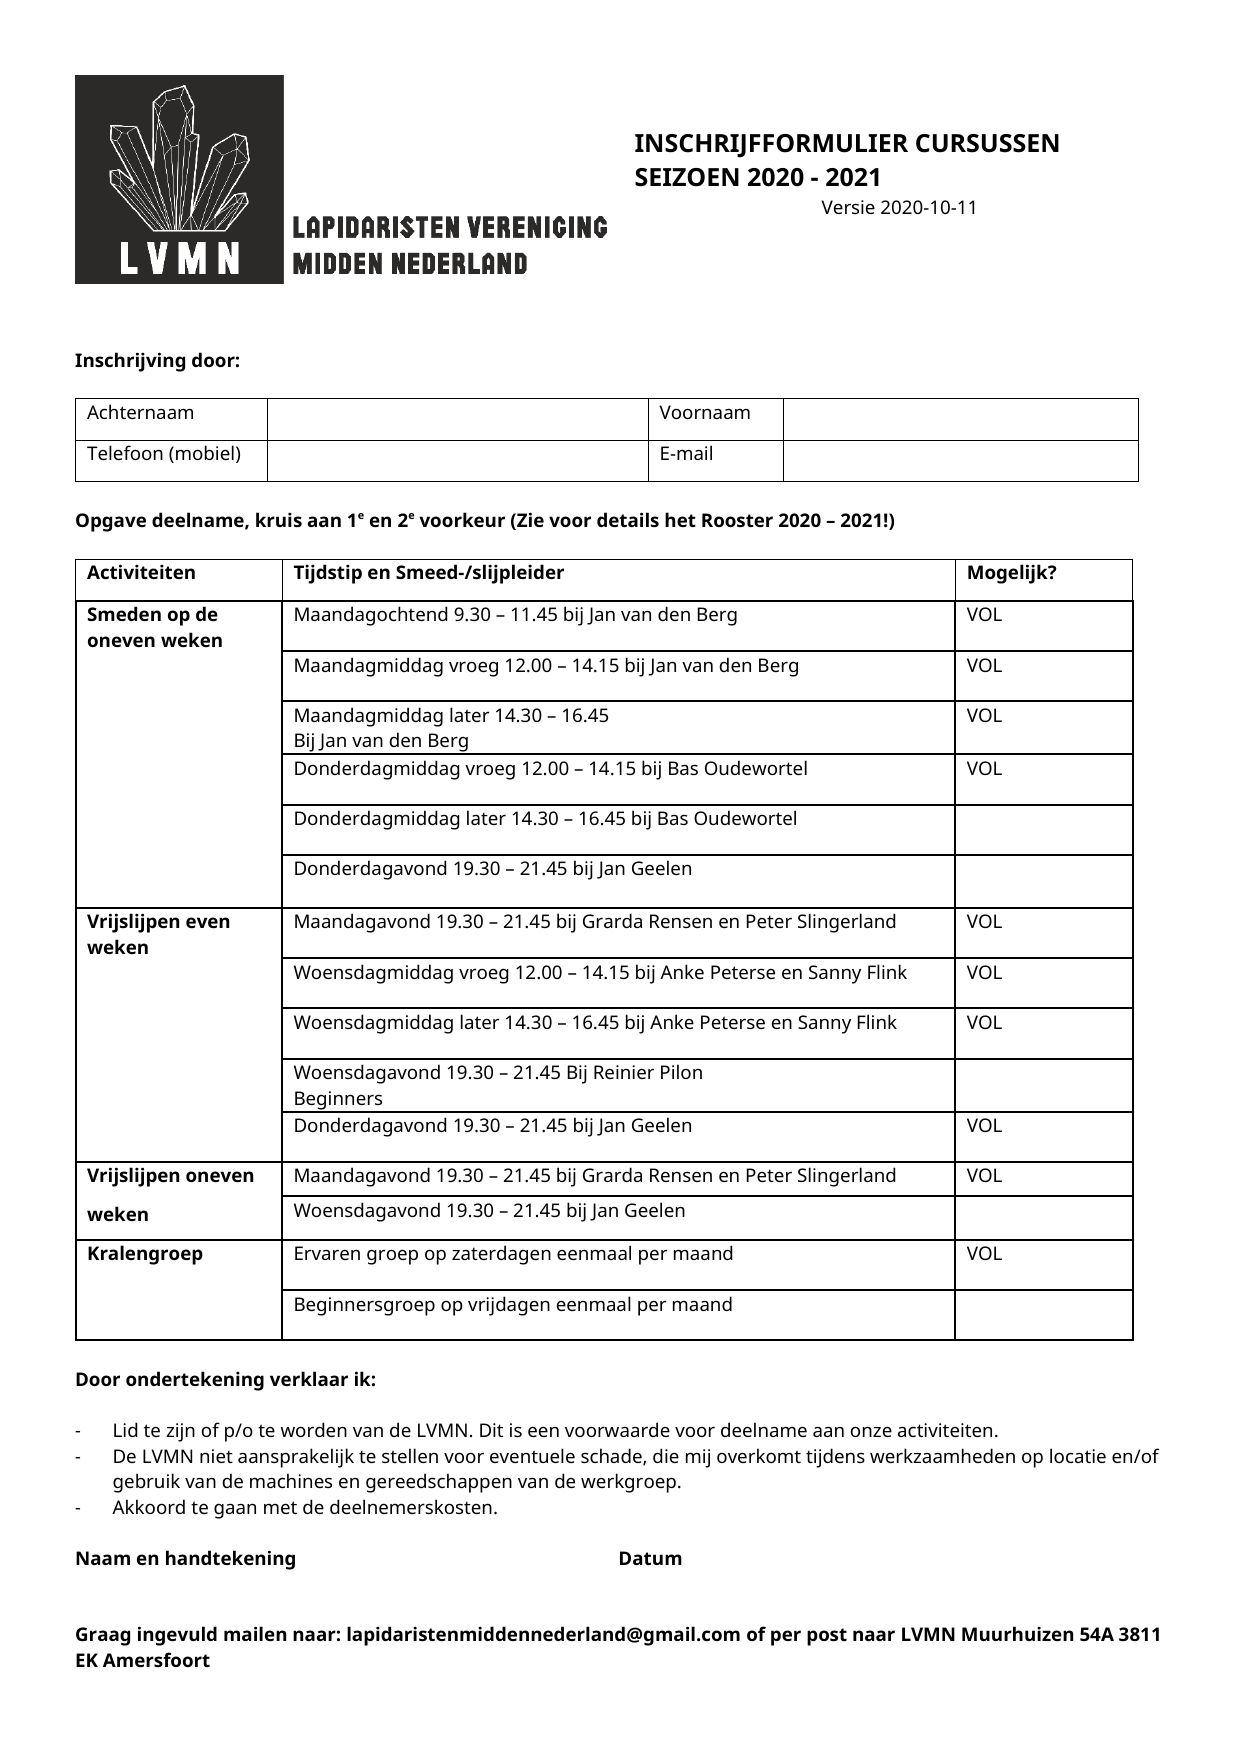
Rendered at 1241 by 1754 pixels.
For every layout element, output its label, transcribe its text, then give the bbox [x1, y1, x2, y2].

table_header [268, 399, 648, 439]
table_cell [268, 441, 648, 481]
list Lid te zijn of p/o te worden van de LVMN. Dit is een voorwaarde voor deelname aan onze activiteiten. [75, 1418, 1165, 1443]
text Versie 2020-10-11 [616, 194, 1165, 220]
table_header Mogelijk? [956, 560, 1132, 600]
table_header Activiteiten [76, 560, 282, 600]
text Graag ingevuld mailen naar: lapidaristenmiddennederland@gmail.com of per post naar LVMN Muurhuizen 54A 3811 EK Amersfoort [75, 1622, 1165, 1673]
text Naam en handtekening Datum [75, 1545, 1165, 1571]
text Opgave deelname, kruis aan 1e en 2e voorkeur (Zie voor details het Rooster 2020 – 2021!) [75, 507, 1165, 533]
table_cell [956, 1197, 1132, 1238]
table_cell Beginnersgroep op vrijdagen eenmaal per maand [283, 1291, 954, 1339]
table_cell Kralengroep [77, 1241, 281, 1339]
table_header Voornaam [649, 399, 783, 439]
table_cell VOL [956, 909, 1132, 957]
table_cell VOL [956, 652, 1132, 700]
table_cell Smeden op de oneven weken [77, 602, 281, 907]
table_cell VOL [956, 959, 1132, 1007]
table_cell [956, 1291, 1132, 1339]
text INSCHRIJFFORMULIER CURSUSSEN SEIZOEN 2020 - 2021 [616, 126, 1165, 194]
table_cell VOL [956, 602, 1132, 650]
table_header Achternaam [76, 399, 267, 439]
table_cell VOL [956, 702, 1132, 753]
table_cell Maandagmiddag later 14.30 – 16.45 Bij Jan van den Berg [283, 702, 954, 753]
table_cell VOL [956, 755, 1132, 803]
table_cell [784, 441, 1138, 481]
table_cell Donderdagavond 19.30 – 21.45 bij Jan Geelen [283, 856, 954, 907]
table_cell [956, 1060, 1132, 1111]
table_cell VOL [956, 1113, 1132, 1161]
table_cell Maandagavond 19.30 – 21.45 bij Grarda Rensen en Peter Slingerland [283, 1163, 954, 1195]
table_cell Donderdagmiddag vroeg 12.00 – 14.15 bij Bas Oudewortel [283, 755, 954, 803]
table_cell [956, 806, 1132, 854]
table_cell Maandagochtend 9.30 – 11.45 bij Jan van den Berg [283, 602, 954, 650]
table_cell Maandagmiddag vroeg 12.00 – 14.15 bij Jan van den Berg [283, 652, 954, 700]
text Door ondertekening verklaar ik: [75, 1367, 1165, 1392]
table_header Tijdstip en Smeed-/slijpleider [283, 560, 955, 600]
table_cell VOL [956, 1163, 1132, 1195]
table_cell E-mail [649, 441, 783, 481]
table_cell Donderdagavond 19.30 – 21.45 bij Jan Geelen [283, 1113, 954, 1161]
table_cell Maandagavond 19.30 – 21.45 bij Grarda Rensen en Peter Slingerland [283, 909, 954, 957]
list De LVMN niet aansprakelijk te stellen voor eventuele schade, die mij overkomt tijdens werkzaamheden op locatie en/of gebruik van de machines en gereedschappen van de werkgroep. [75, 1443, 1165, 1494]
table_header [784, 399, 1138, 439]
text Inschrijving door: [75, 347, 1165, 373]
list Akkoord te gaan met de deelnemerskosten. [75, 1494, 1165, 1520]
picture [75, 75, 616, 284]
table_cell VOL [956, 1241, 1132, 1289]
table_cell Woensdagavond 19.30 – 21.45 Bij Reinier Pilon Beginners [283, 1060, 954, 1111]
table_cell Vrijslijpen oneven weken [77, 1163, 281, 1238]
table_cell Woensdagmiddag vroeg 12.00 – 14.15 bij Anke Peterse en Sanny Flink [283, 959, 954, 1007]
table_cell Woensdagavond 19.30 – 21.45 bij Jan Geelen [283, 1197, 954, 1238]
table_cell Ervaren groep op zaterdagen eenmaal per maand [283, 1241, 954, 1289]
table_cell Woensdagmiddag later 14.30 – 16.45 bij Anke Peterse en Sanny Flink [283, 1009, 954, 1057]
table_cell Vrijslijpen even weken [77, 909, 281, 1161]
table_cell Telefoon (mobiel) [76, 441, 267, 481]
table_cell [956, 856, 1132, 907]
table_cell Donderdagmiddag later 14.30 – 16.45 bij Bas Oudewortel [283, 806, 954, 854]
table_cell VOL [956, 1009, 1132, 1057]
